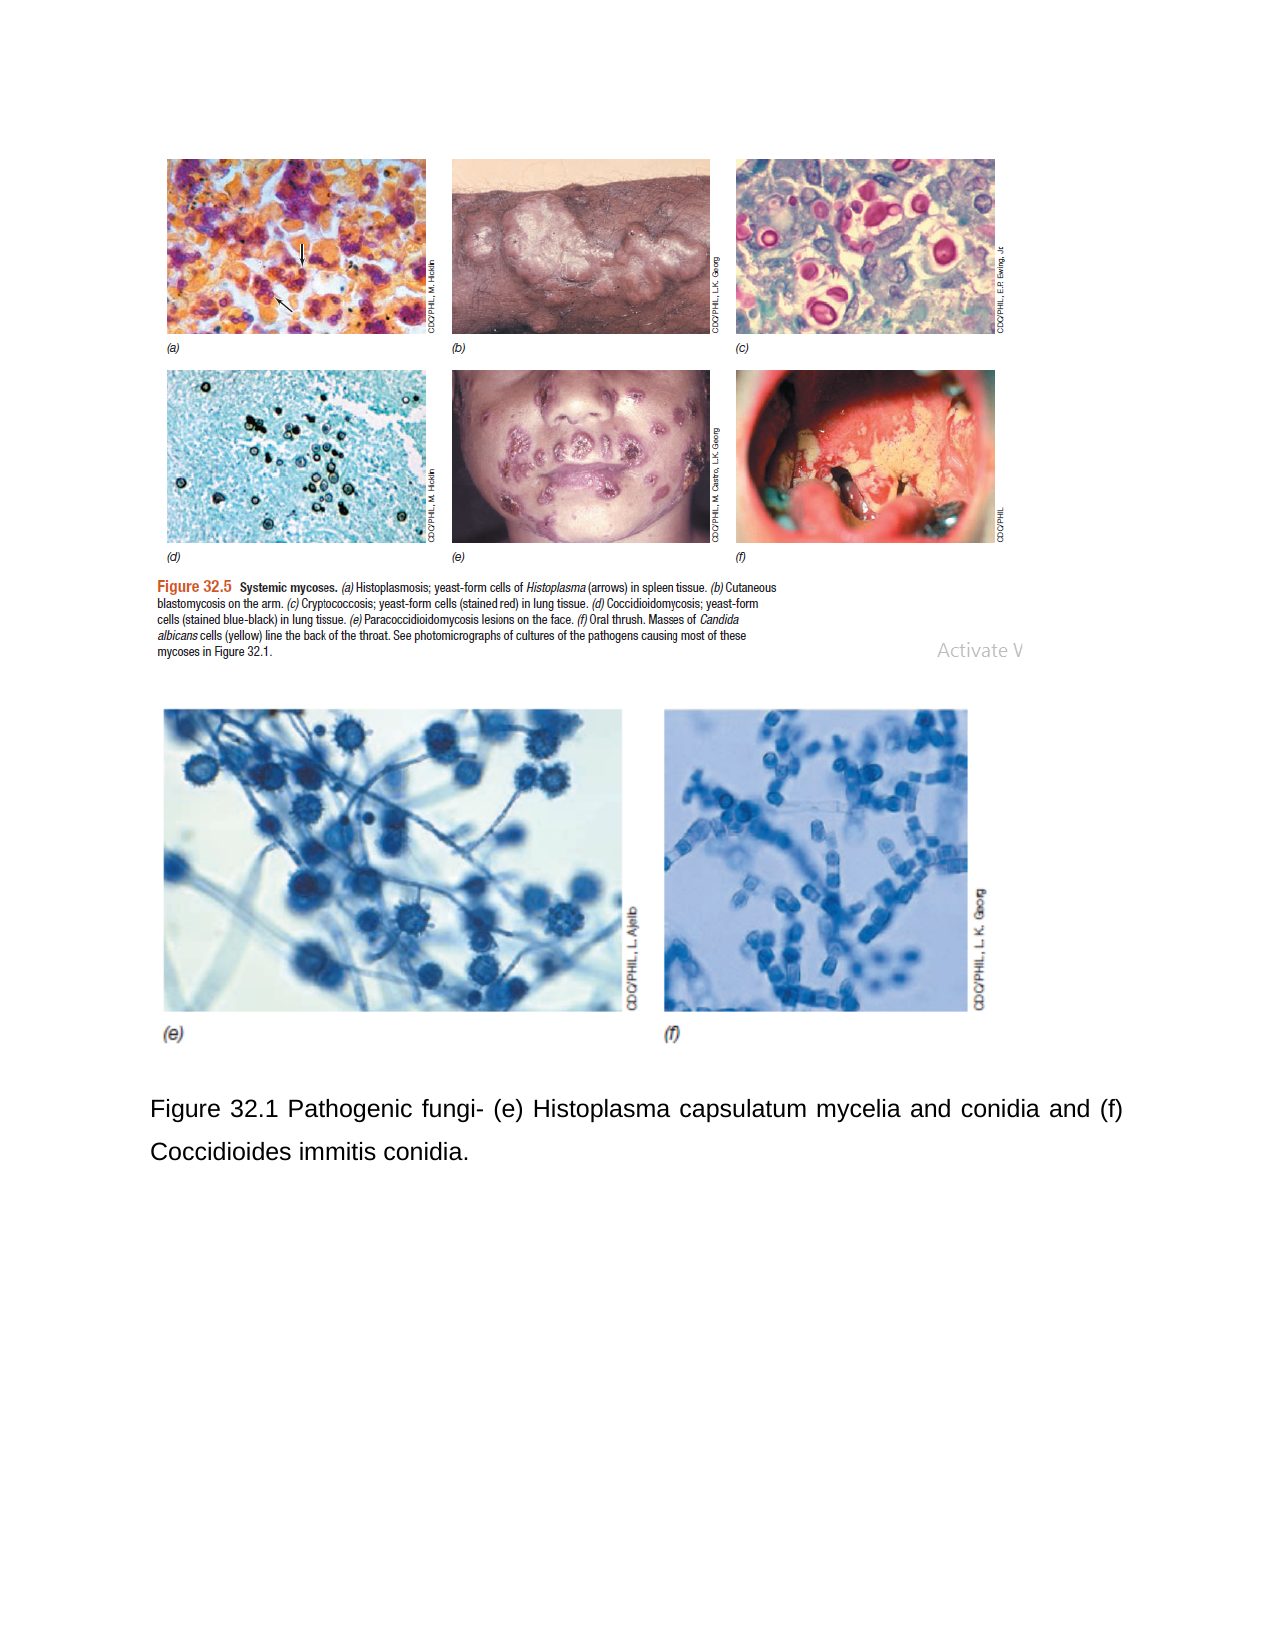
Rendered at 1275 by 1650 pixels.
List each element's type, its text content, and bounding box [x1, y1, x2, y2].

picture [150, 700, 1007, 1059]
picture [150, 150, 1023, 666]
text Figure 32.1 Pathogenic fungi- (e) Histoplasma capsulatum mycelia and conidia and (f) Coccidioides immitis conidia. [150, 1093, 1125, 1165]
